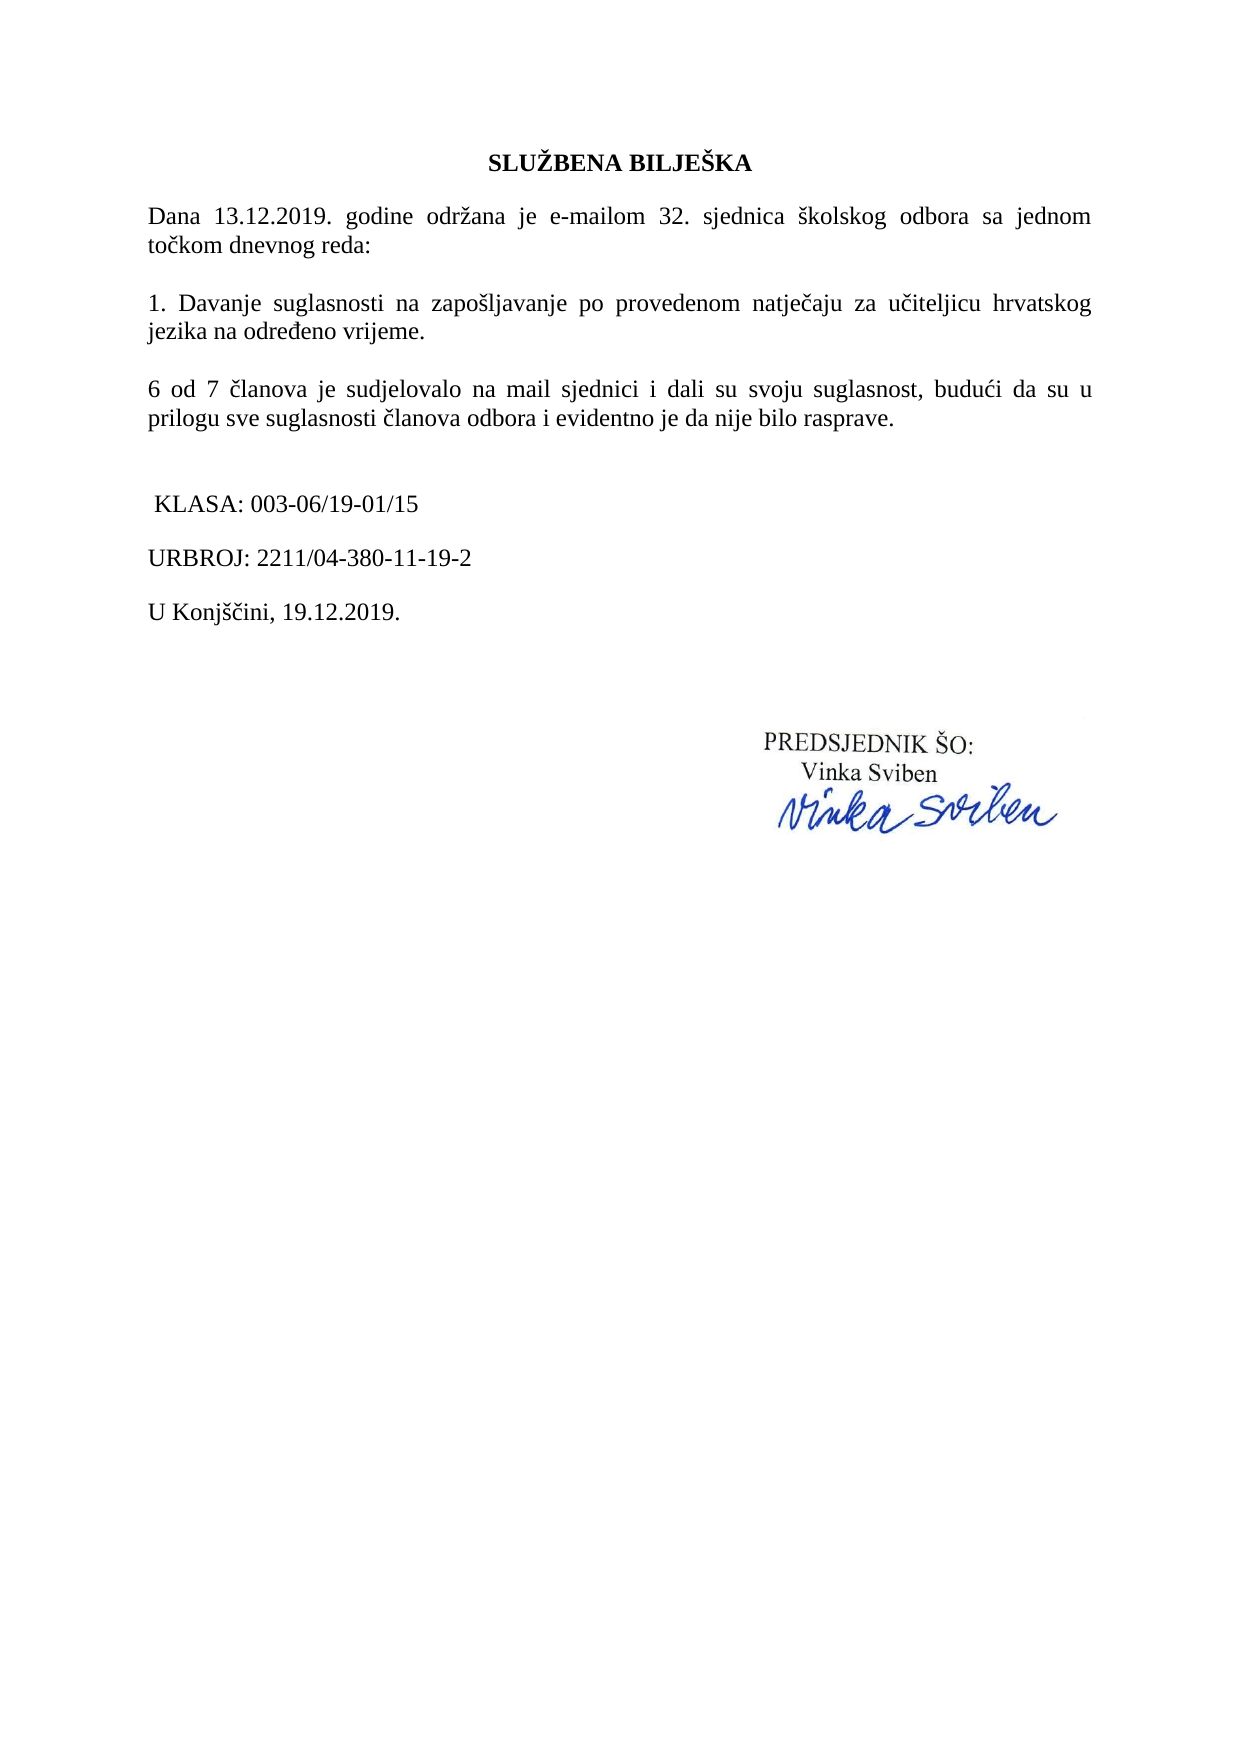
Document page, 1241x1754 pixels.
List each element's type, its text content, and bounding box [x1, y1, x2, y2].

text U Konjščini, 19.12.2019. [148, 597, 1093, 625]
text SLUŽBENA BILJEŠKA [148, 148, 1093, 176]
text KLASA: 003-06/19-01/15 [148, 489, 1093, 518]
text Dana 13.12.2019. godine održana je e-mailom 32. sjednica školskog odbora sa jednom točkom dnevnog reda: [148, 201, 1093, 259]
text URBROJ: 2211/04-380-11-19-2 [148, 543, 1093, 572]
text 6 od 7 članova je sudjelovalo na mail sjednici i dali su svoju suglasnost, budući da su u prilogu sve suglasnosti članova odbora i evidentno je da nije bilo rasprave. [148, 374, 1093, 431]
text 1. Davanje suglasnosti na zapošljavanje po provedenom natječaju za učiteljicu hrvatskog jezika na određeno vrijeme. [148, 288, 1093, 345]
picture [727, 704, 1093, 853]
